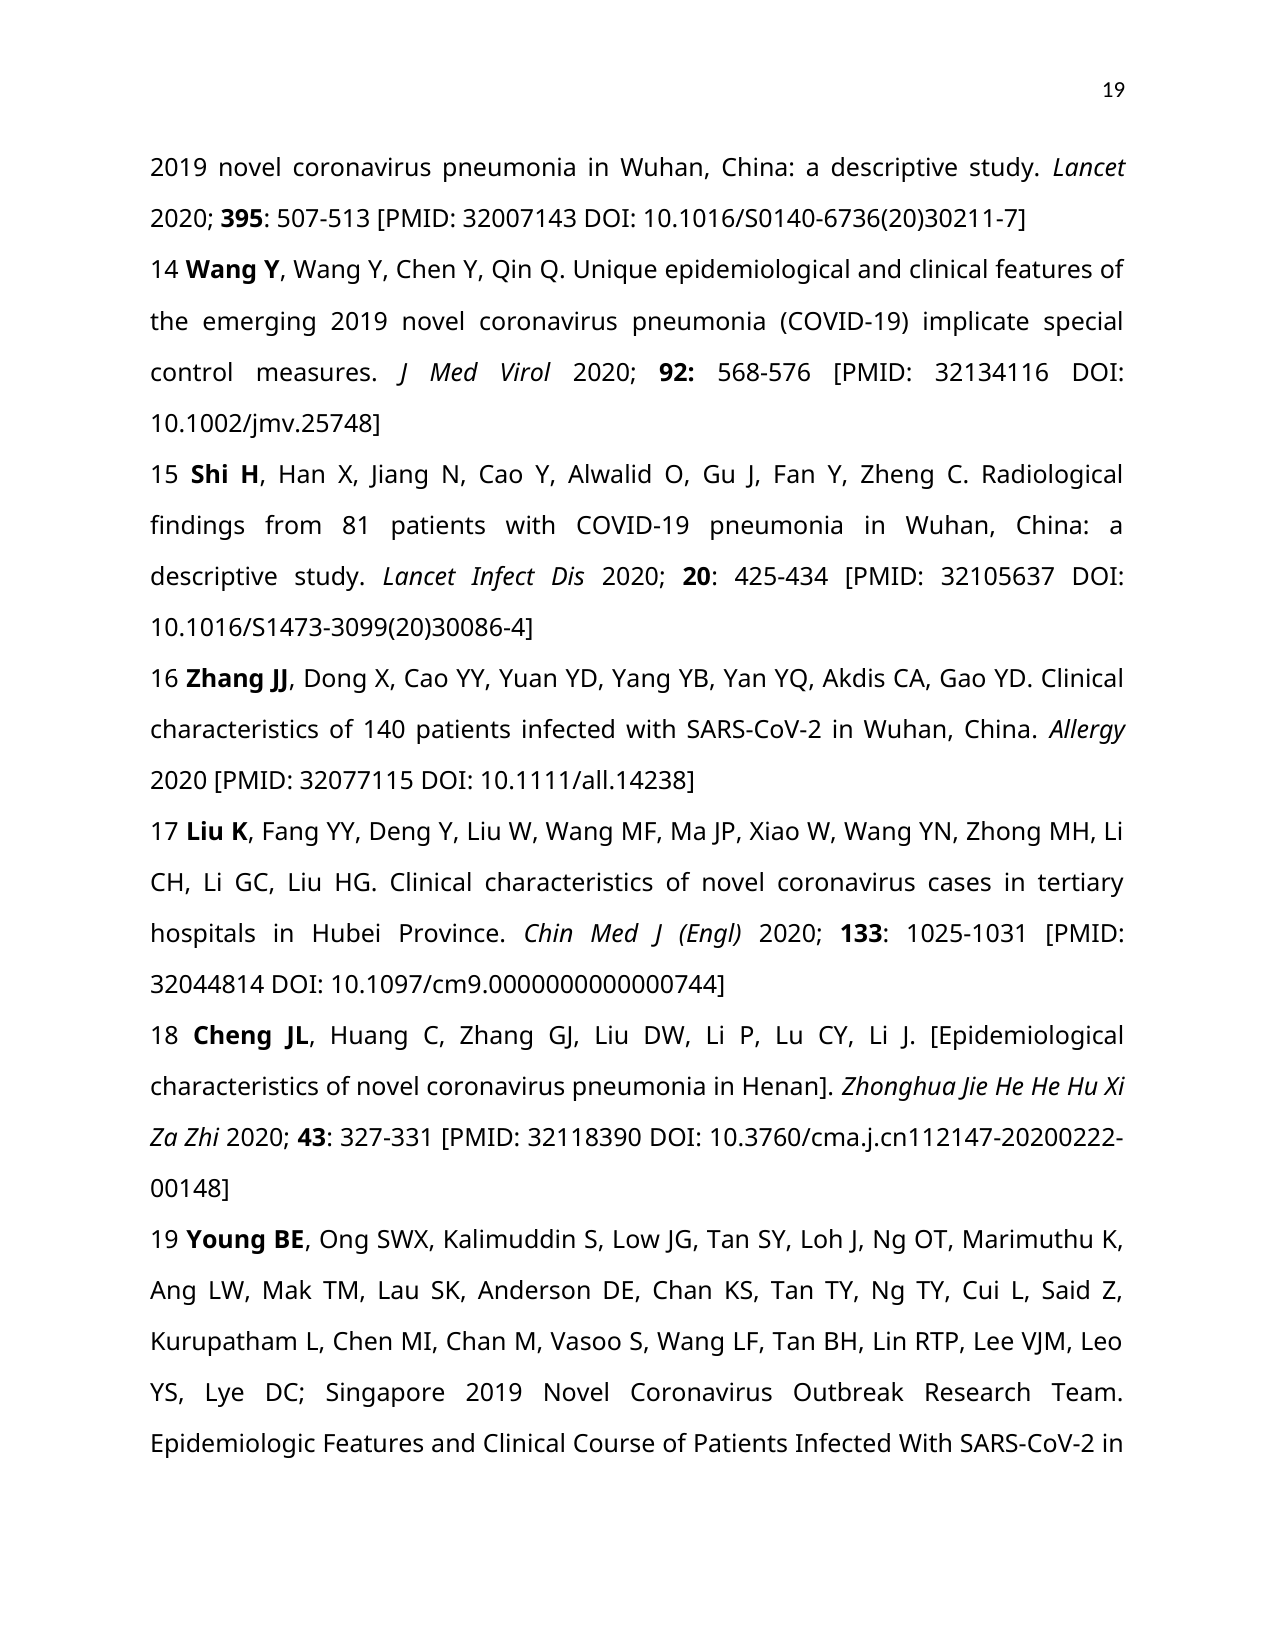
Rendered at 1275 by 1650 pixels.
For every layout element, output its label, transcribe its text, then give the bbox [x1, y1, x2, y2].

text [150, 1222, 1125, 1460]
text 18 Cheng JL, Huang C, Zhang GJ, Liu DW, Li P, Lu CY, Li J. [Epidemiological characteristics of novel coronavirus pneumonia in Henan]. Zhonghua Jie He He Hu Xi Za Zhi 2020; 43: 327-331 [PMID: 32118390 DOI: 10.3760/cma.j.cn112147-20200222-00148] [150, 1018, 1125, 1205]
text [150, 150, 1125, 235]
text 16 Zhang JJ, Dong X, Cao YY, Yuan YD, Yang YB, Yan YQ, Akdis CA, Gao YD. Clinical characteristics of 140 patients infected with SARS-CoV-2 in Wuhan, China. Allergy 2020 [PMID: 32077115 DOI: 10.1111/all.14238] [150, 660, 1125, 797]
text 15 Shi H, Han X, Jiang N, Cao Y, Alwalid O, Gu J, Fan Y, Zheng C. Radiological findings from 81 patients with COVID-19 pneumonia in Wuhan, China: a descriptive study. Lancet Infect Dis 2020; 20: 425-434 [PMID: 32105637 DOI: 10.1016/S1473-3099(20)30086-4] [150, 456, 1125, 643]
text 17 Liu K, Fang YY, Deng Y, Liu W, Wang MF, Ma JP, Xiao W, Wang YN, Zhong MH, Li CH, Li GC, Liu HG. Clinical characteristics of novel coronavirus cases in tertiary hospitals in Hubei Province. Chin Med J (Engl) 2020; 133: 1025-1031 [PMID: 32044814 DOI: 10.1097/cm9.0000000000000744] [150, 813, 1125, 1001]
text 14 Wang Y, Wang Y, Chen Y, Qin Q. Unique epidemiological and clinical features of the emerging 2019 novel coronavirus pneumonia (COVID-19) implicate special control measures. J Med Virol 2020; 92: 568-576 [PMID: 32134116 DOI: 10.1002/jmv.25748] [150, 252, 1125, 439]
